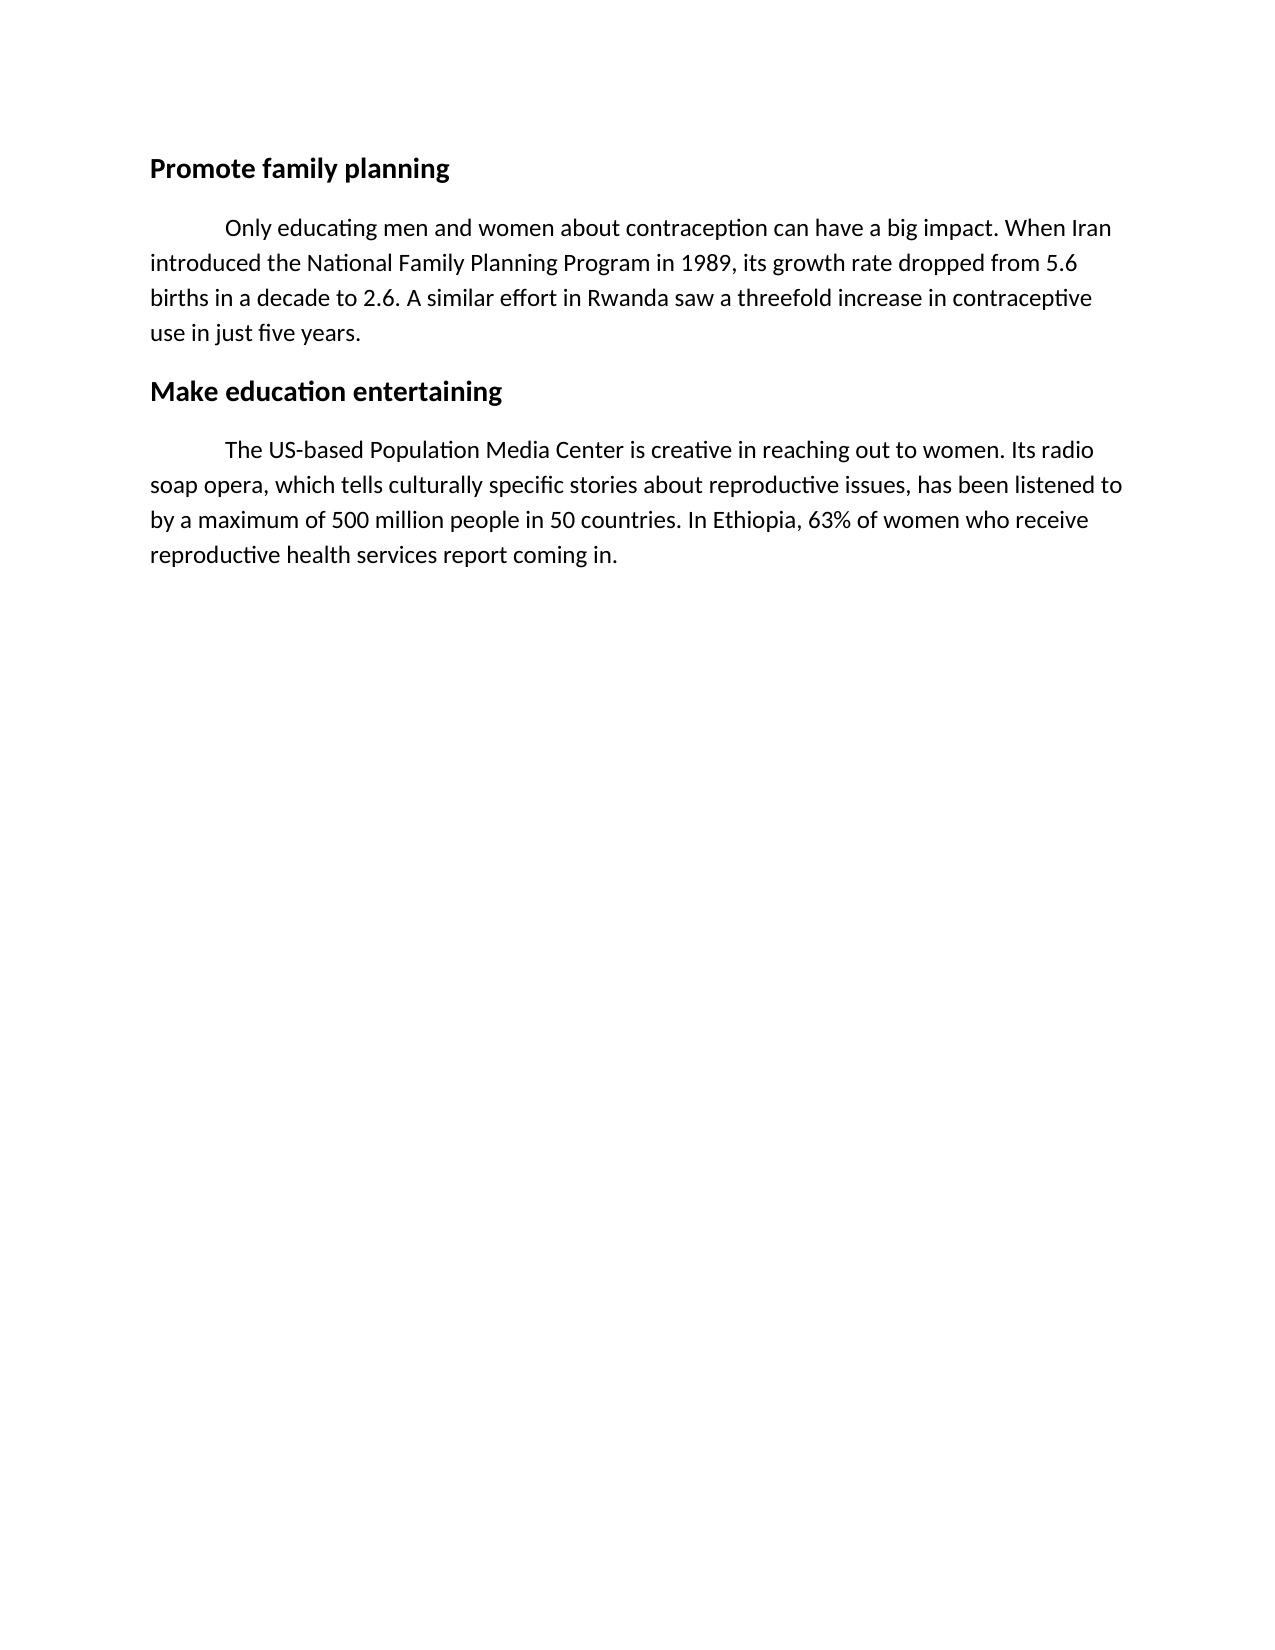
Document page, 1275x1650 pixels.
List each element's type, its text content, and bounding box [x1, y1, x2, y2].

text The US-based Population Media Center is creative in reaching out to women. Its radio soap opera, which tells culturally specific stories about reproductive issues, has been listened to by a maximum of 500 million people in 50 countries. In Ethiopia, 63% of women who receive reproductive health services report coming in. [150, 434, 1125, 570]
text Only educating men and women about contraception can have a big impact. When Iran introduced the National Family Planning Program in 1989, its growth rate dropped from 5.6 births in a decade to 2.6. A similar effort in Rwanda saw a threefold increase in contraceptive use in just five years. [150, 212, 1125, 347]
text Promote family planning [150, 150, 1125, 186]
text Make education entertaining [150, 373, 1125, 408]
